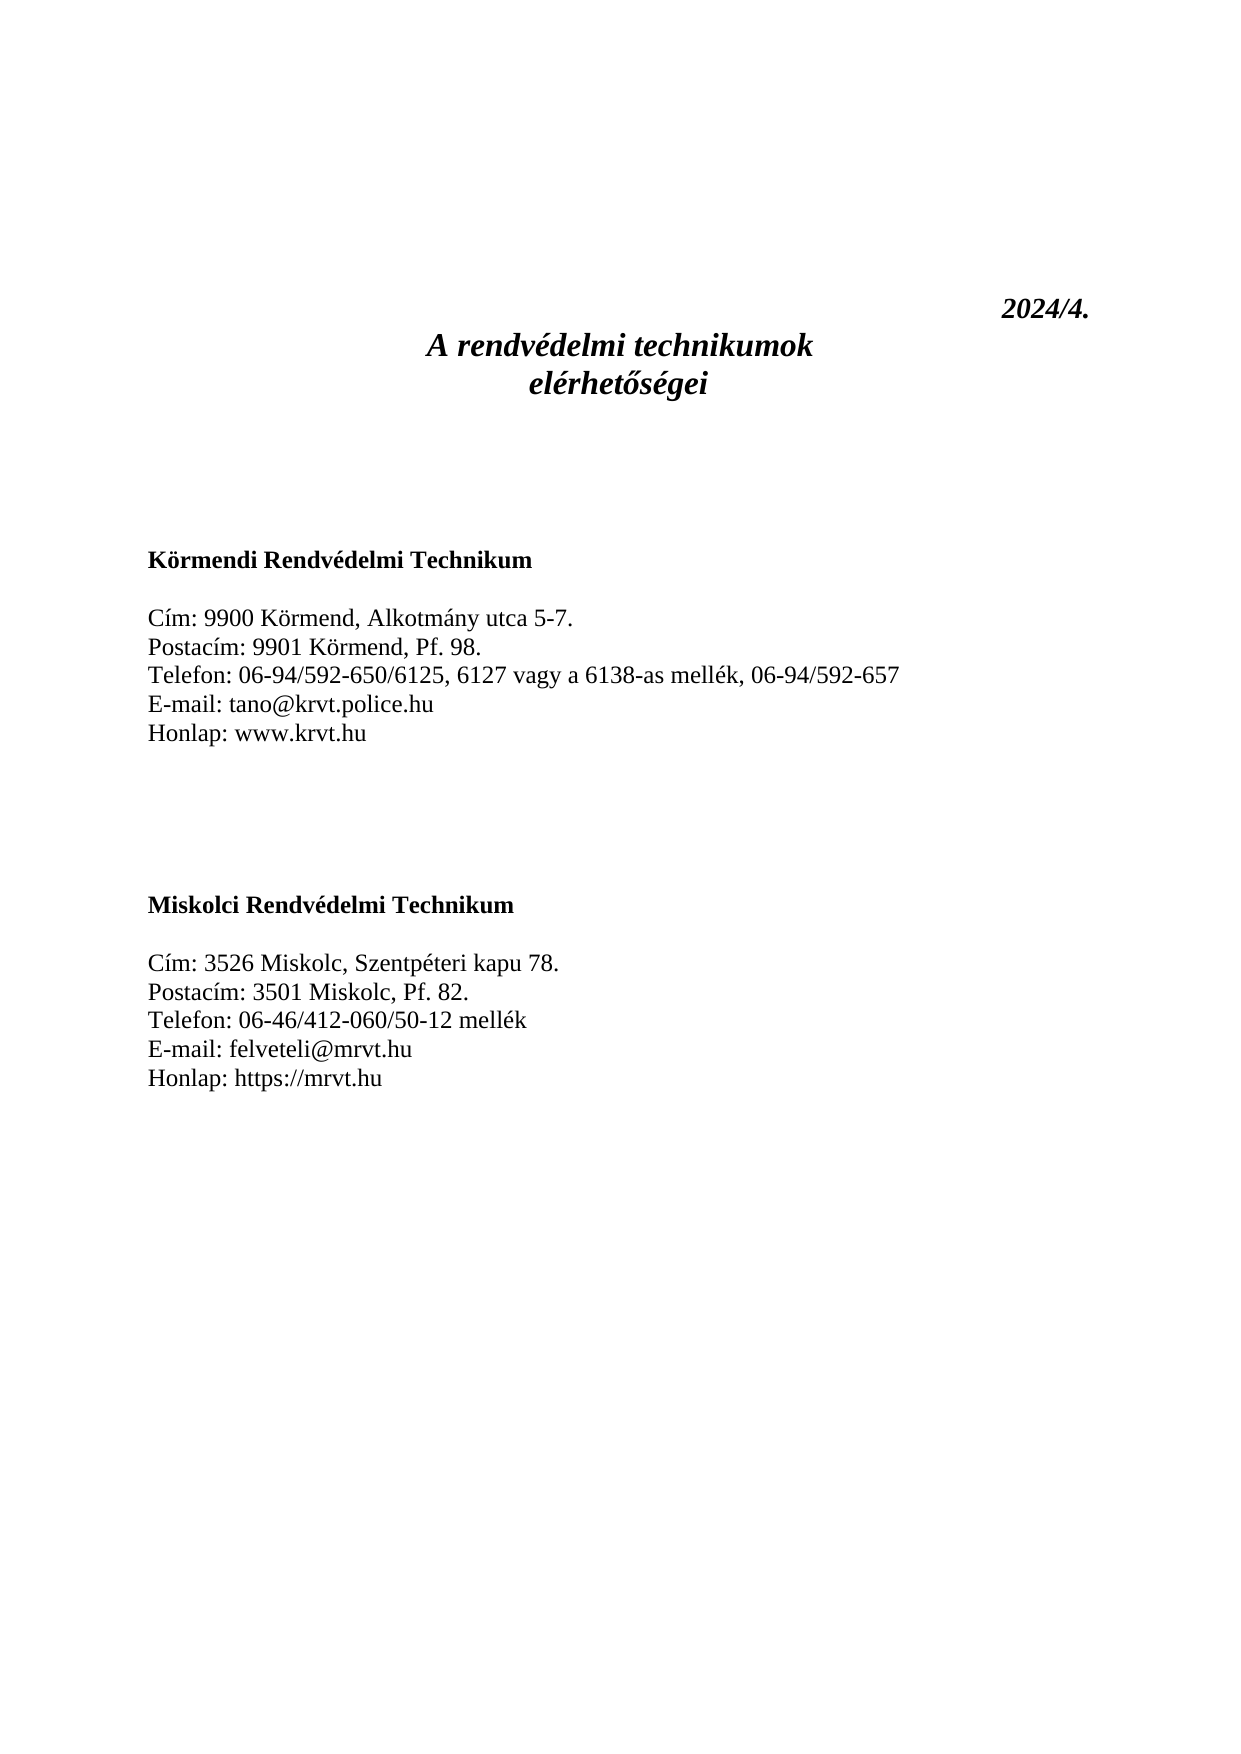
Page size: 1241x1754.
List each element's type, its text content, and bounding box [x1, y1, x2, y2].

text Postacím: 3501 Miskolc, Pf. 82. [148, 977, 1093, 1005]
text E-mail: tano@krvt.police.hu [148, 689, 1093, 718]
text E-mail: felveteli@mrvt.hu [148, 1034, 1093, 1063]
subtitle A rendvédelmi technikumok [148, 325, 1093, 363]
text Telefon: 06-94/592-650/6125, 6127 vagy a 6138-as mellék, 06-94/592-657 [148, 660, 1093, 689]
text Cím: 9900 Körmend, Alkotmány utca 5-7. [148, 603, 1093, 632]
text Honlap: www.krvt.hu [148, 718, 1093, 747]
text elérhetőségei [148, 363, 1093, 402]
text Honlap: https://mrvt.hu [148, 1063, 1093, 1092]
text Cím: 3526 Miskolc, Szentpéteri kapu 78. [148, 948, 1093, 977]
text 2024/4. [148, 291, 1093, 325]
text Telefon: 06-46/412-060/50-12 mellék [148, 1005, 1093, 1034]
text Postacím: 9901 Körmend, Pf. 98. [148, 632, 1093, 660]
text Körmendi Rendvédelmi Technikum [148, 545, 1093, 574]
text Miskolci Rendvédelmi Technikum [148, 890, 1093, 919]
